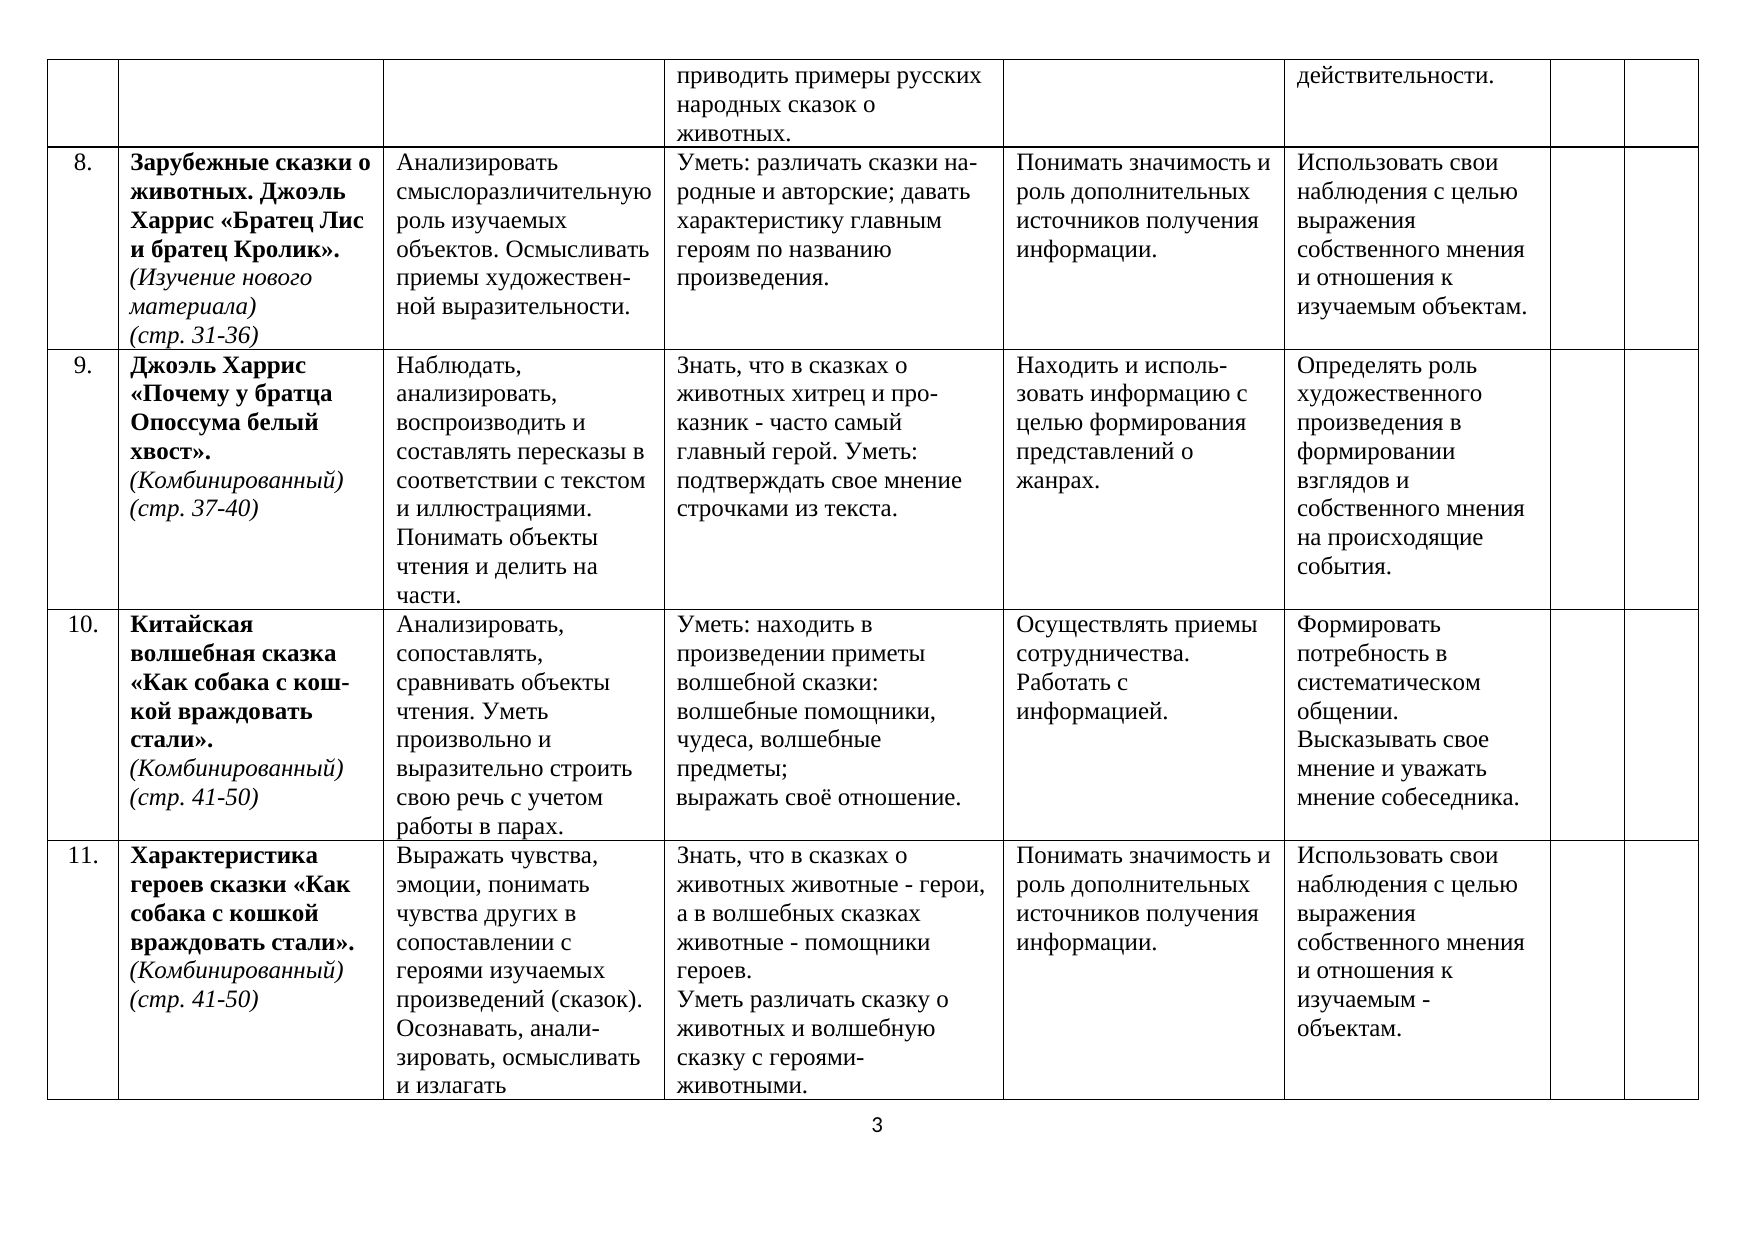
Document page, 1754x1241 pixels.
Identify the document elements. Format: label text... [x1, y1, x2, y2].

table_cell Понимать значимость и роль дополнительных источников получения информации. [1004, 148, 1284, 349]
table_cell [1625, 148, 1698, 349]
table_cell [1551, 350, 1624, 608]
table_cell Джоэль Харрис «Почему у братца Опоссума белый хвост». (Комбинированный) (стр. 37-40) [119, 350, 383, 608]
table_cell [1625, 60, 1698, 146]
table_cell Осуществлять приемы сотрудничества. Работать с информацией. [1004, 610, 1284, 839]
table_cell 7. [48, 60, 118, 146]
table_cell Использовать свои наблюдения с целью выражения собственного мнения и отношения к изучаемым объектам. [1285, 148, 1550, 349]
table_cell Формировать потребность в систематическом общении. Высказывать свое мнение и уважать мнение собеседника. [1285, 610, 1550, 839]
table_cell [1551, 148, 1624, 349]
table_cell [384, 841, 664, 1099]
table_cell Уметь: находить в произведении приметы волшебной сказки: волшебные помощники, чудеса, волшебные предметы; выражать своё отношение. [665, 610, 1003, 839]
table_cell [1551, 60, 1624, 146]
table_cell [119, 841, 383, 1099]
table_cell Находить и использовать информацию с целью формирования представлений о жанрах. [1004, 350, 1284, 608]
table_cell Анализировать, сопоставлять, сравнивать объекты чтения. Уметь произвольно и выразительно строить свою речь с учетом работы в парах. [384, 610, 664, 839]
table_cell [665, 60, 1003, 146]
table_cell [1551, 610, 1624, 839]
table_cell Китайская волшебная сказка «Как собака с кошкой враждовать стали». (Комбинированный) (стр. 41-50) [119, 610, 383, 839]
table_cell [119, 60, 383, 146]
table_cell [1285, 60, 1550, 146]
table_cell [384, 60, 664, 146]
table_cell Наблюдать, анализировать, воспроизводить и составлять пересказы в соответствии с текстом и иллюстрациями. Понимать объекты чтения и делить на части. [384, 350, 664, 608]
table_cell Зарубежные сказки о животных. Джоэль Харрис «Братец Лис и братец Кролик». (Изучение нового материала) (стр. 31-36) [119, 148, 383, 349]
table_cell Знать, что в сказках о животных хитрец и проказник - часто самый главный герой. Уметь: подтверждать свое мнение строчками из текста. [665, 350, 1003, 608]
table_cell [1551, 841, 1624, 1099]
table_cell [1004, 841, 1284, 1099]
table_cell Уметь: различать сказки народные и авторские; давать характеристику главным героям по названию произведения. [665, 148, 1003, 349]
table_cell [1625, 610, 1698, 839]
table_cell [1004, 60, 1284, 146]
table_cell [1285, 841, 1550, 1099]
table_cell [665, 841, 1003, 1099]
table_cell 11. [48, 841, 118, 1099]
table_cell [1625, 350, 1698, 608]
table_cell [1625, 841, 1698, 1099]
table_cell 9. [48, 350, 118, 608]
table_cell Определять роль художественного произведения в формировании взглядов и собственного мнения на происходящие события. [1285, 350, 1550, 608]
table_cell 10. [48, 610, 118, 839]
table_cell 8. [48, 148, 118, 349]
table_cell Анализировать смыслоразличительную роль изучаемых объектов. Осмысливать приемы художественной выразительности. [384, 148, 664, 349]
